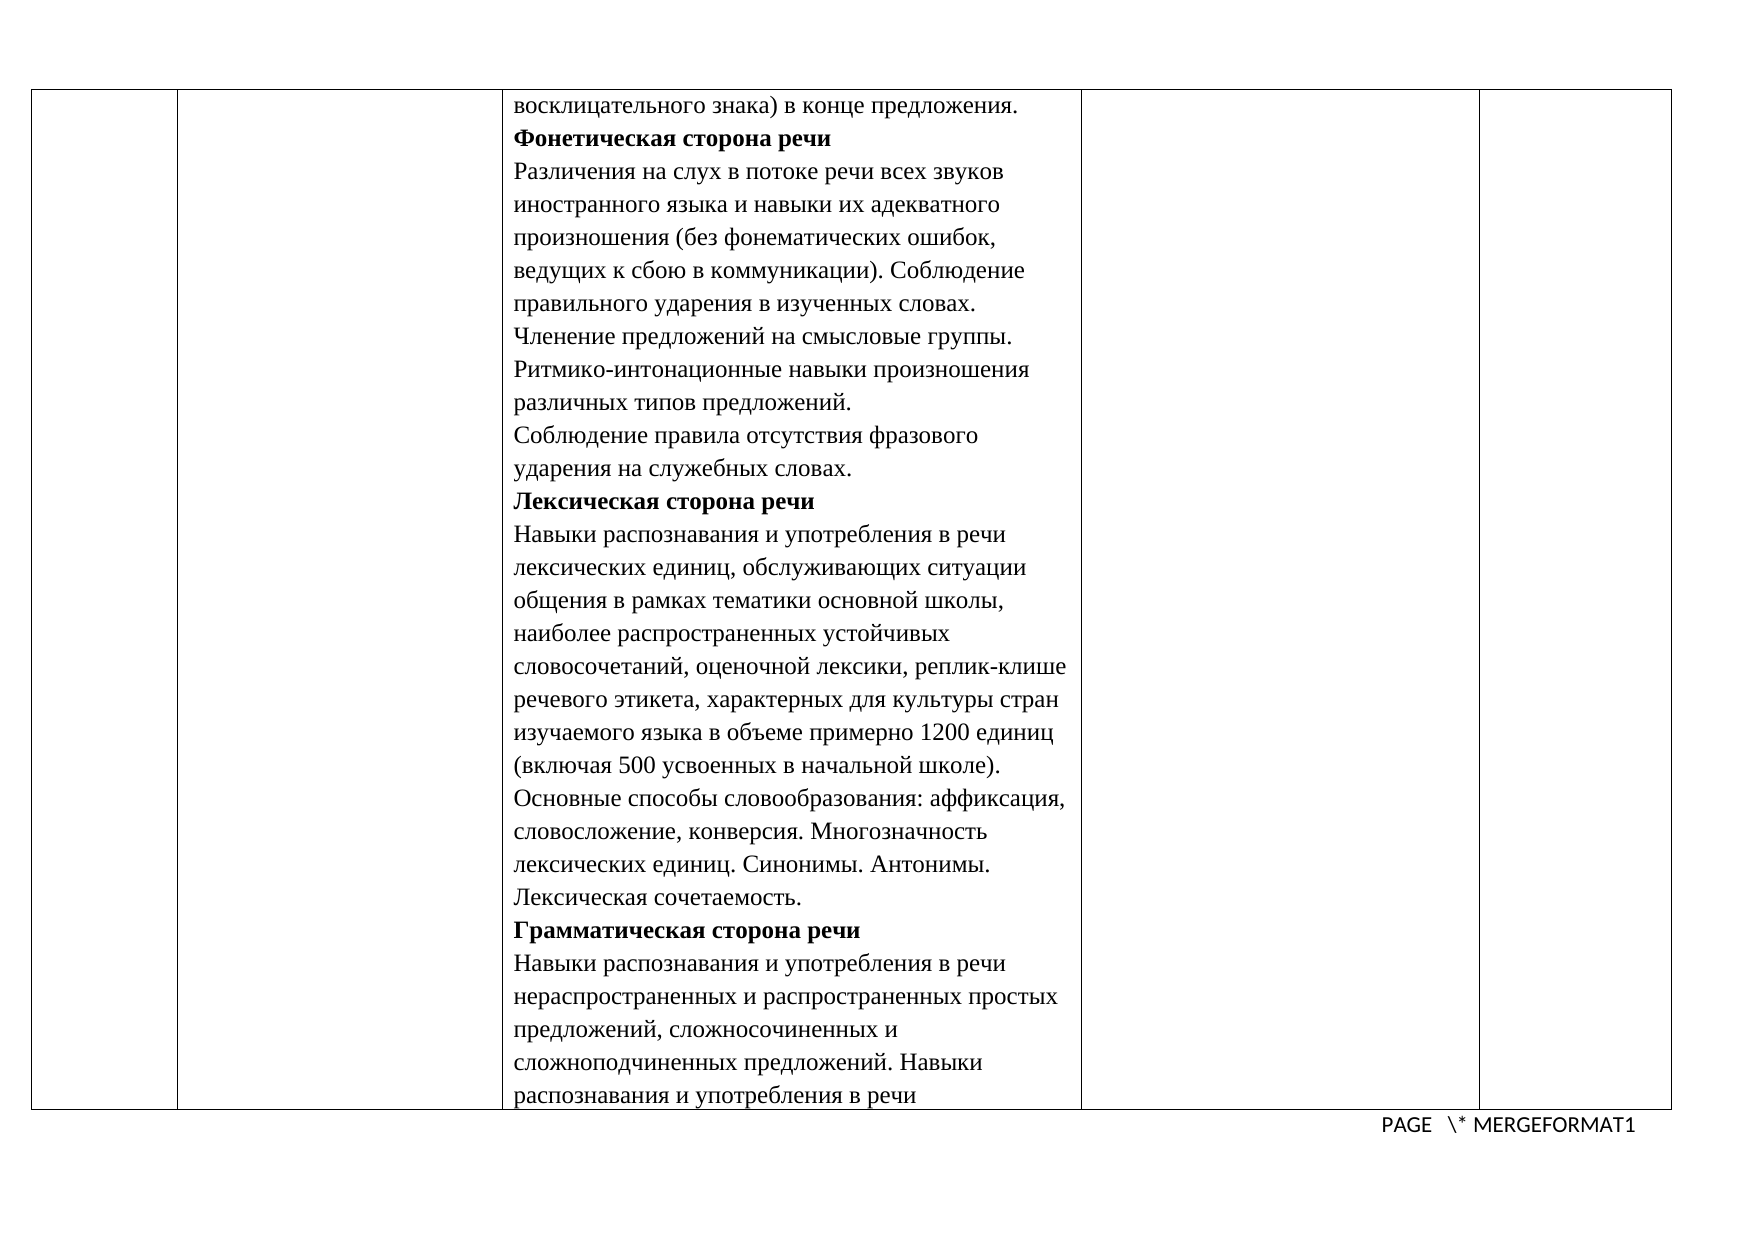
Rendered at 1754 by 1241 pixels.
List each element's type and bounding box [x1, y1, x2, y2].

table_cell [178, 90, 502, 1109]
table_cell [32, 90, 177, 1109]
